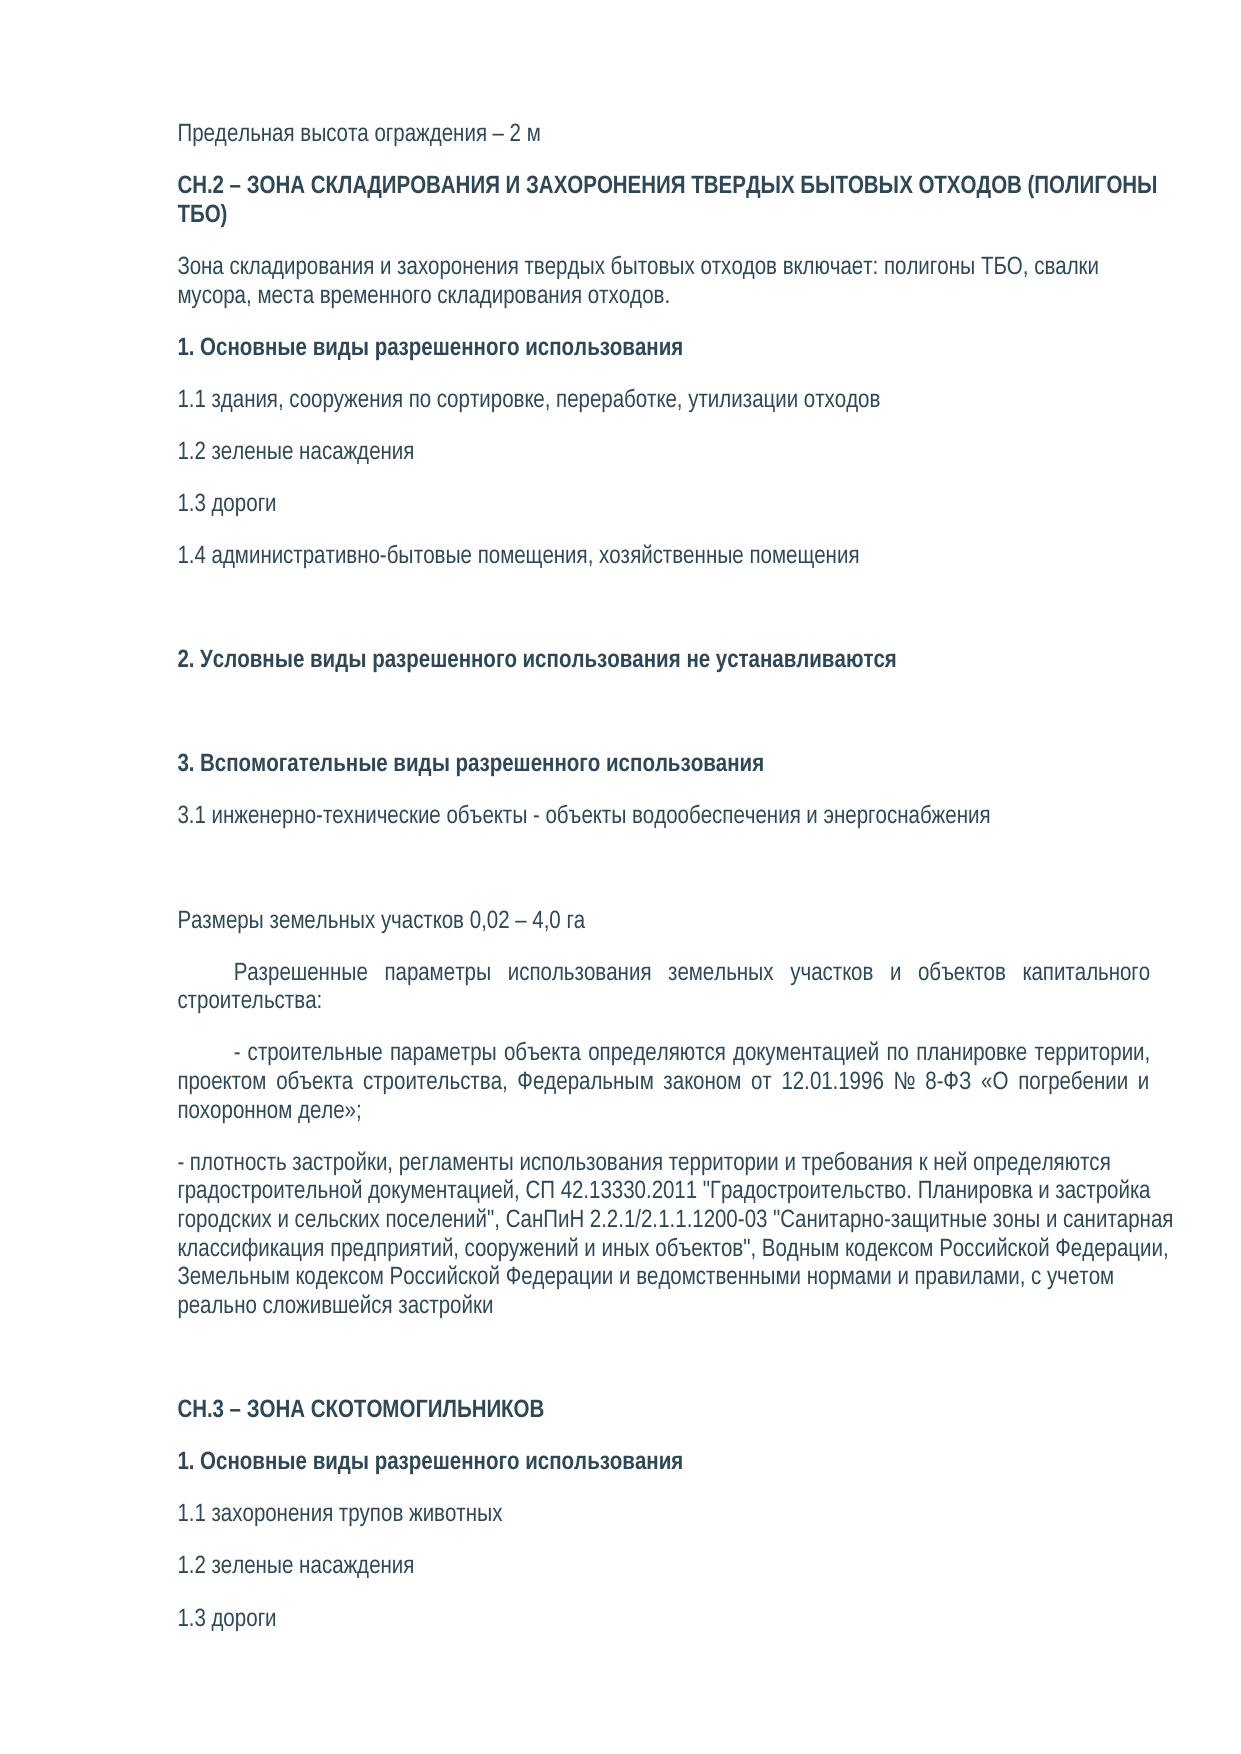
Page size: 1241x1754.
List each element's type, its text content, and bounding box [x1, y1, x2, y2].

text 3. Вспомогательные виды разрешенного использования [177, 748, 1152, 777]
text - плотность застройки, регламенты использования территории и требования к ней определяются градостроительной документацией, СП 42.13330.2011 "Градостроительство. Планировка и застройка городских и сельских поселений", СанПиН 2.2.1/2.1.1.1200-03 "Санитарно-защитные зоны и санитарная классификация предприятий, сооружений и иных объектов", Водным кодексом Российской Федерации, Земельным кодексом Российской Федерации и ведомственными нормами и правилами, с учетом реально сложившейся застройки [177, 1147, 1190, 1319]
text 1.3 дороги [177, 1602, 1152, 1631]
text 1.3 дороги [177, 488, 1152, 517]
text 1.2 зеленые насаждения [177, 1550, 1152, 1579]
text 3.1 инженерно-технические объекты - объекты водообеспечения и энергоснабжения [177, 800, 1152, 829]
text 1.1 здания, сооружения по сортировке, переработке, утилизации отходов [177, 384, 1152, 412]
text - строительные параметры объекта определяются документацией по планировке территории, проектом объекта строительства, Федеральным законом от 12.01.1996 № 8-ФЗ «О погребении и похоронном деле»; [177, 1037, 1152, 1123]
text 1.1 захоронения трупов животных [177, 1498, 1152, 1527]
text Предельная высота ограждения – 2 м [177, 118, 1190, 147]
text 1. Основные виды разрешенного использования [177, 1446, 1152, 1475]
text Разрешенные параметры использования земельных участков и объектов капитального строительства: [177, 957, 1152, 1014]
text СН.3 – ЗОНА СКОТОМОГИЛЬНИКОВ [177, 1394, 1152, 1423]
text СН.2 – ЗОНА СКЛАДИРОВАНИЯ И ЗАХОРОНЕНИЯ ТВЕРДЫХ БЫТОВЫХ ОТХОДОВ (ПОЛИГОНЫ ТБО) [177, 170, 1190, 227]
text 1. Основные виды разрешенного использования [177, 332, 1152, 360]
text 1.4 административно-бытовые помещения, хозяйственные помещения [177, 540, 1152, 569]
text 2. Условные виды разрешенного использования не устанавливаются [177, 644, 1152, 673]
text 1.2 зеленые насаждения [177, 436, 1152, 464]
text Размеры земельных участков 0,02 – 4,0 га [177, 904, 1152, 933]
text Зона складирования и захоронения твердых бытовых отходов включает: полигоны ТБО, свалки мусора, места временного складирования отходов. [177, 251, 1152, 308]
